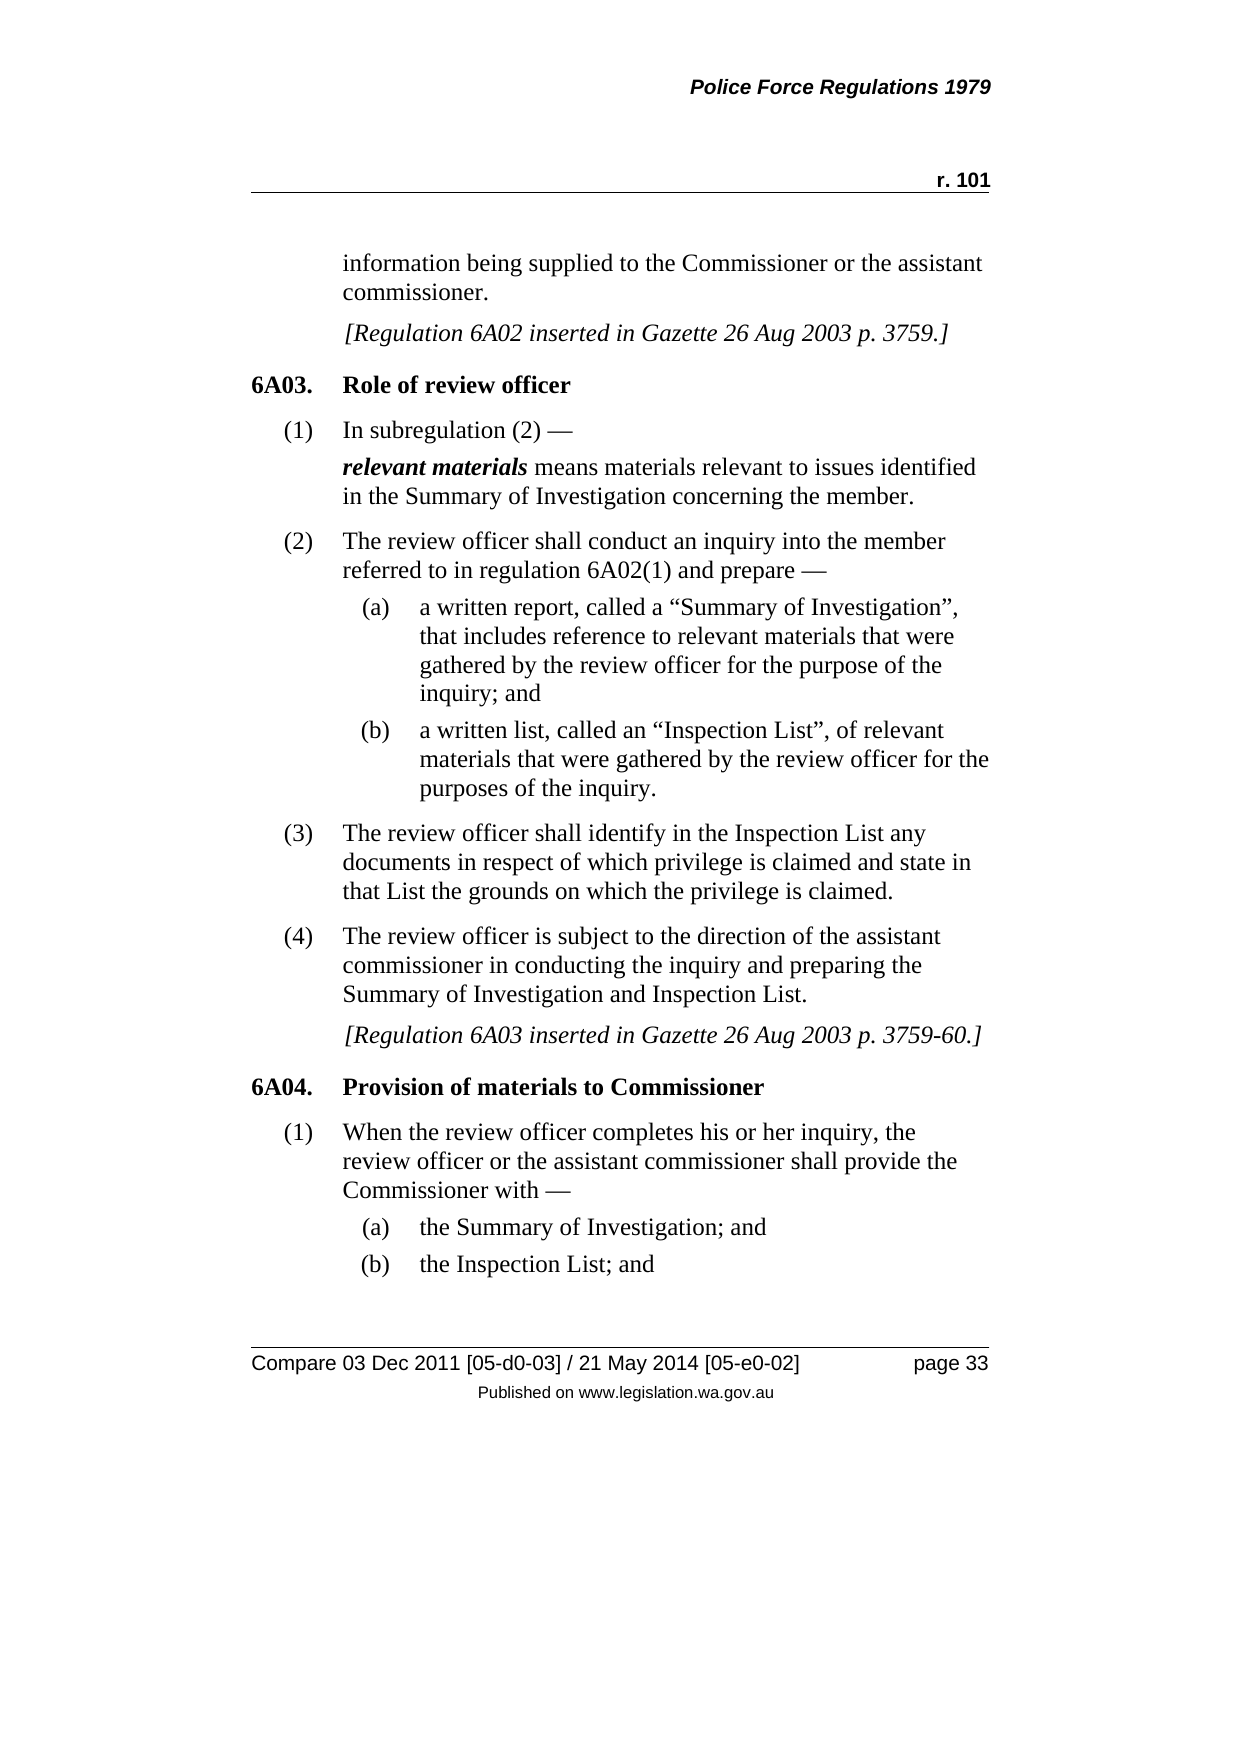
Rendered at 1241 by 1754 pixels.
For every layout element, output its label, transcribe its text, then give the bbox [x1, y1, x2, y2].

subtitle 6A04. Provision of materials to Commissioner [251, 1072, 989, 1101]
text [251, 248, 989, 306]
text [Regulation 6A02 inserted in Gazette 26 Aug 2003 p. 3759.] [251, 318, 989, 347]
text relevant materials means materials relevant to issues identified in the Summary of Investigation concerning the member. [251, 452, 989, 510]
text (b) a written list, called an “Inspection List”, of relevant materials that were gathered by the review officer for the purposes of the inquiry. [251, 716, 989, 802]
text (3) The review officer shall identify in the Inspection List any documents in respect of which privilege is claimed and state in that List the grounds on which the privilege is claimed. [251, 818, 989, 905]
text (a) the Summary of Investigation; and [251, 1212, 989, 1241]
text [Regulation 6A03 inserted in Gazette 26 Aug 2003 p. 3759-60.] [251, 1020, 989, 1049]
text (4) The review officer is subject to the direction of the assistant commissioner in conducting the inquiry and preparing the Summary of Investigation and Inspection List. [251, 921, 989, 1008]
subtitle 6A03. Role of review officer [251, 370, 989, 398]
text (b) the Inspection List; and [251, 1249, 989, 1278]
text (2) The review officer shall conduct an inquiry into the member referred to in regulation 6A02(1) and prepare — [251, 526, 989, 584]
text (a) a written report, called a “Summary of Investigation”, that includes reference to relevant materials that were gathered by the review officer for the purpose of the inquiry; and [251, 592, 989, 707]
text (1) When the review officer completes his or her inquiry, the review officer or the assistant commissioner shall provide the Commissioner with — [251, 1117, 989, 1203]
text (1) In subregulation (2) — [251, 415, 989, 444]
